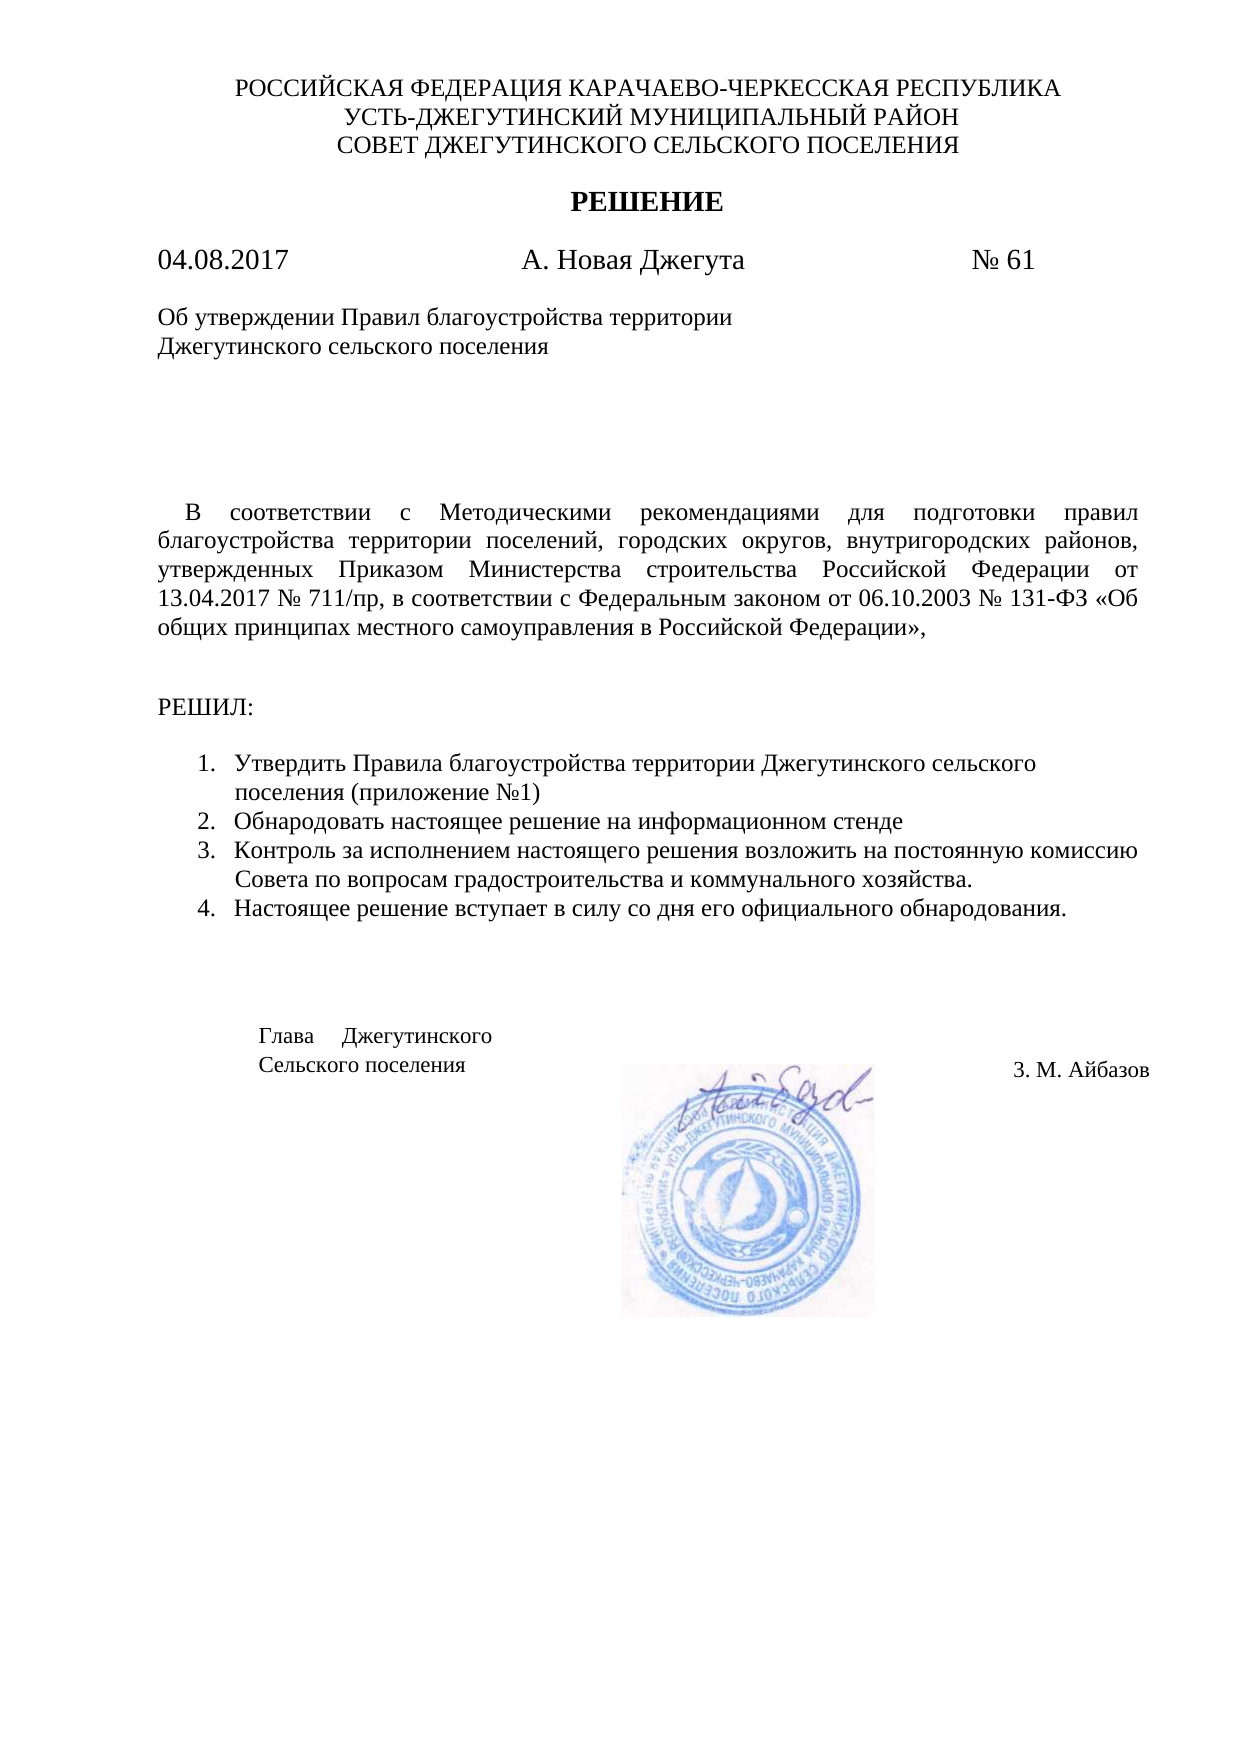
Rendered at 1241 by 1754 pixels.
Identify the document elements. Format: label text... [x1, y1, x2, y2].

text РОССИЙСКАЯ ФЕДЕРАЦИЯ КАРАЧАЕВО-ЧЕРКЕССКАЯ РЕСПУБЛИКА [157, 73, 1139, 102]
list Настоящее решение вступает в силу со дня его официального обнародования. [197, 893, 1139, 922]
list Контроль за исполнением настоящего решения возложить на постоянную комиссию Совета по вопросам градостроительства и коммунального хозяйства. [197, 835, 1139, 893]
text В соответствии с Методическими рекомендациями для подготовки правил благоустройства территории поселений, городских округов, внутригородских районов, утвержденных Приказом Министерства строительства Российской Федерации от 13.04.2017 № 711/пр, в соответствии с Федеральным законом от 06.10.2003 № 131-ФЗ «Об общих принципах местного самоуправления в Российской Федерации», [157, 497, 1139, 642]
text Об утверждении Правил благоустройства территории Джегутинского сельского поселения [157, 303, 733, 360]
text СОВЕТ ДЖЕГУТИНСКОГО СЕЛЬСКОГО ПОСЕЛЕНИЯ [157, 131, 1139, 159]
text РЕШИЛ: [157, 695, 1139, 720]
picture [621, 1064, 875, 1317]
subtitle РЕШЕНИЕ [157, 188, 1137, 217]
list Утвердить Правила благоустройства территории Джегутинского сельского поселения (приложение №1) [197, 748, 1139, 806]
text УСТЬ-ДЖЕГУТИНСКИЙ МУНИЦИПАЛЬНЫЙ РАЙОН [157, 102, 1139, 131]
text 04.08.2017 А. Новая Джегута № 61 [157, 246, 1139, 275]
list Обнародовать настоящее решение на информационном стенде [197, 806, 1139, 835]
